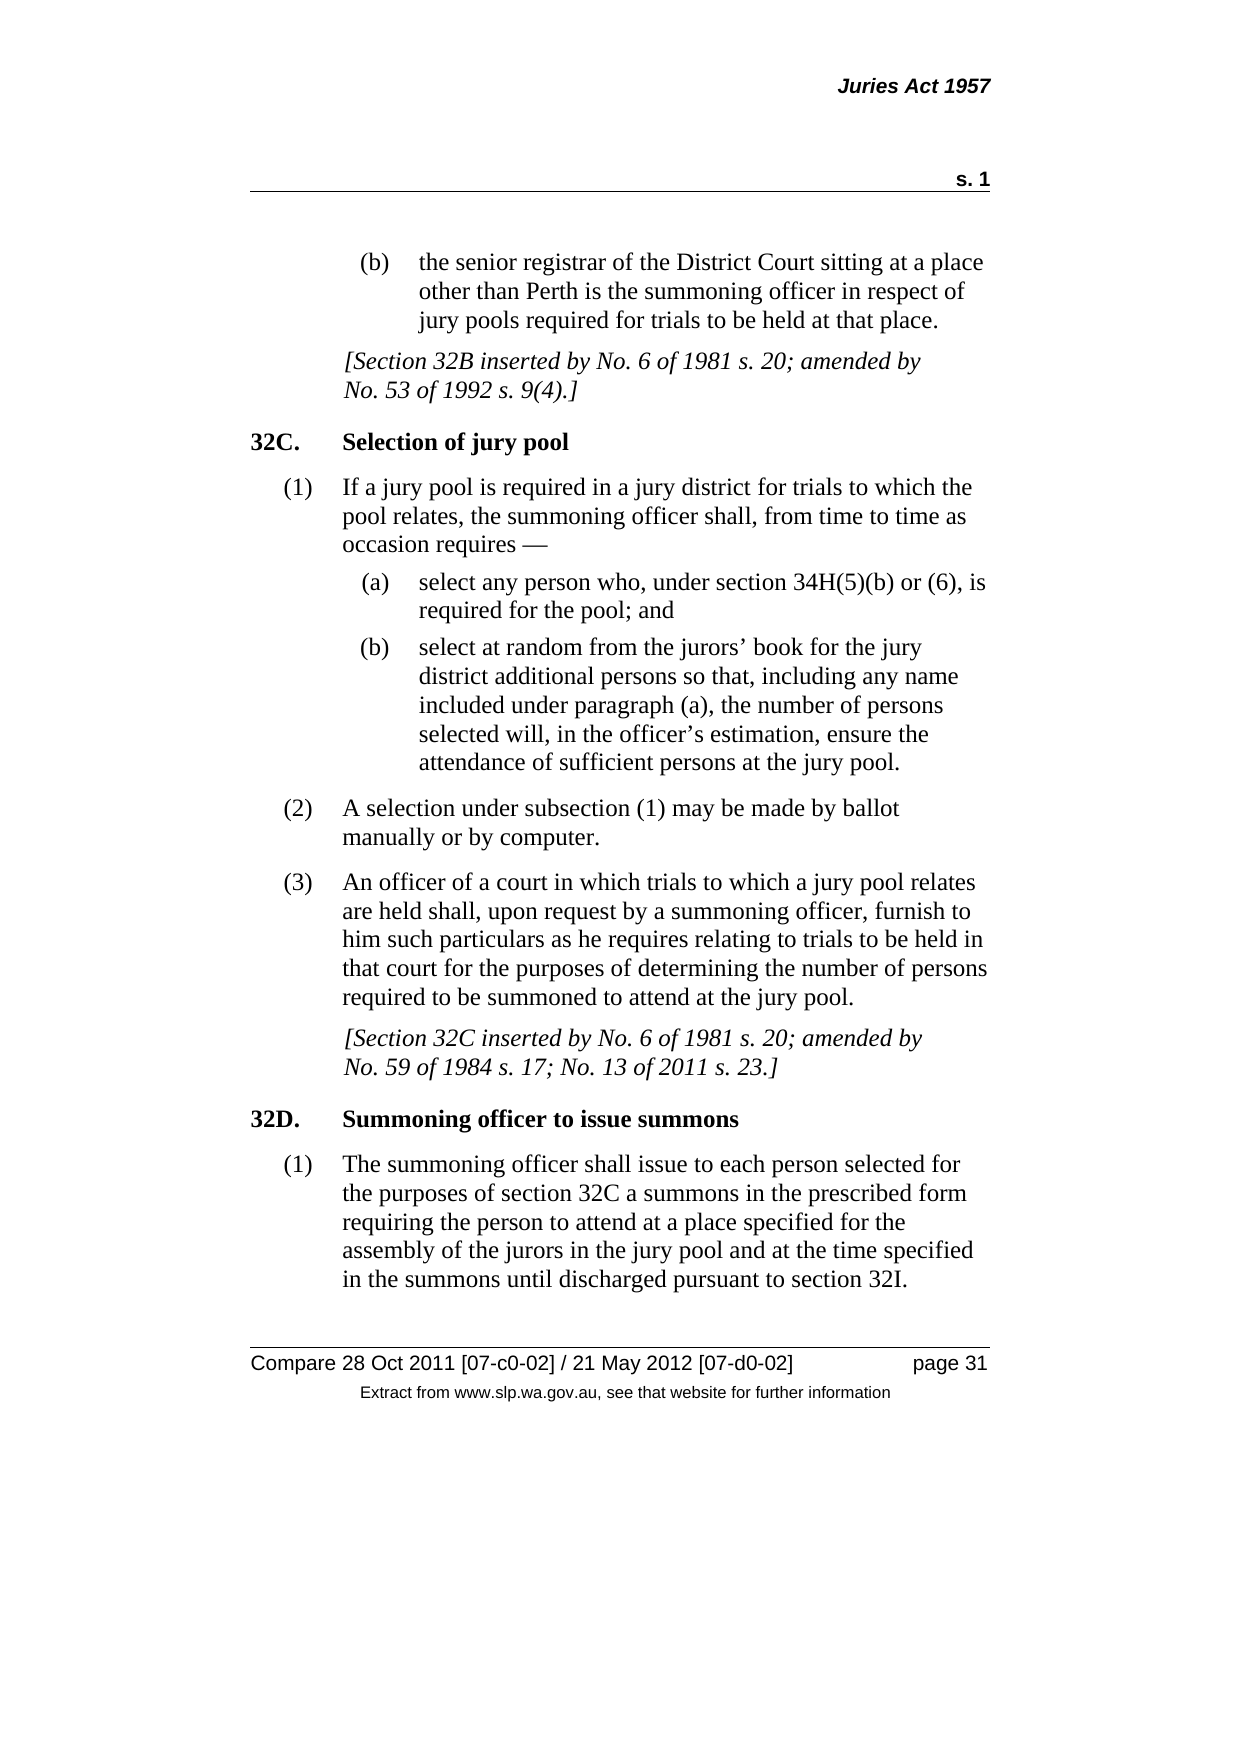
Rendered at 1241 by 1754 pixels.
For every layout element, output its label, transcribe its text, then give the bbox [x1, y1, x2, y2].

subtitle 32C. Selection of jury pool [250, 427, 990, 455]
text (a) select any person who, under section 34H(5)(b) or (6), is required for the pool; and [250, 567, 990, 624]
text (b) the senior registrar of the District Court sitting at a place other than is the summoning officer in respect of jury pools required for trials to be held at that place. [250, 247, 990, 334]
text (2) A selection under subsection (1) may be made by ballot manually or by computer. [250, 793, 990, 850]
subtitle 32D. Summoning officer to issue summons [250, 1104, 990, 1132]
text (1) If a jury pool is required in a jury district for trials to which the pool relates, the summoning officer shall, from time to time as occasion requires — [250, 472, 990, 558]
text (b) select at random from the jurors’ book for the jury district additional persons so that, including any name included under paragraph (a), the number of persons selected will, in the officer’s estimation, ensure the attendance of sufficient persons at the jury pool. [250, 632, 990, 776]
text (1) The summoning officer shall issue to each person selected for the purposes of section 32C a summons in the prescribed form requiring the person to attend at a place specified for the assembly of the jurors in the jury pool and at the time specified in the summons until discharged pursuant to section 32I. [250, 1149, 990, 1293]
text [Section 32C inserted by No. 6 of 1981 s. 20; amended by No. 59 of 1984 s. 17; No. 13 of 2011 s. 23.] [250, 1023, 990, 1081]
text [Section 32B inserted by No. 6 of 1981 s. 20; amended by No. 53 of 1992 s. 9(4).] [250, 346, 990, 404]
text (3) An officer of a court in which trials to which a jury pool relates are held shall, upon request by a summoning officer, furnish to him such particulars as he requires relating to trials to be held in that court for the purposes of determining the number of persons required to be summoned to attend at the jury pool. [250, 867, 990, 1011]
